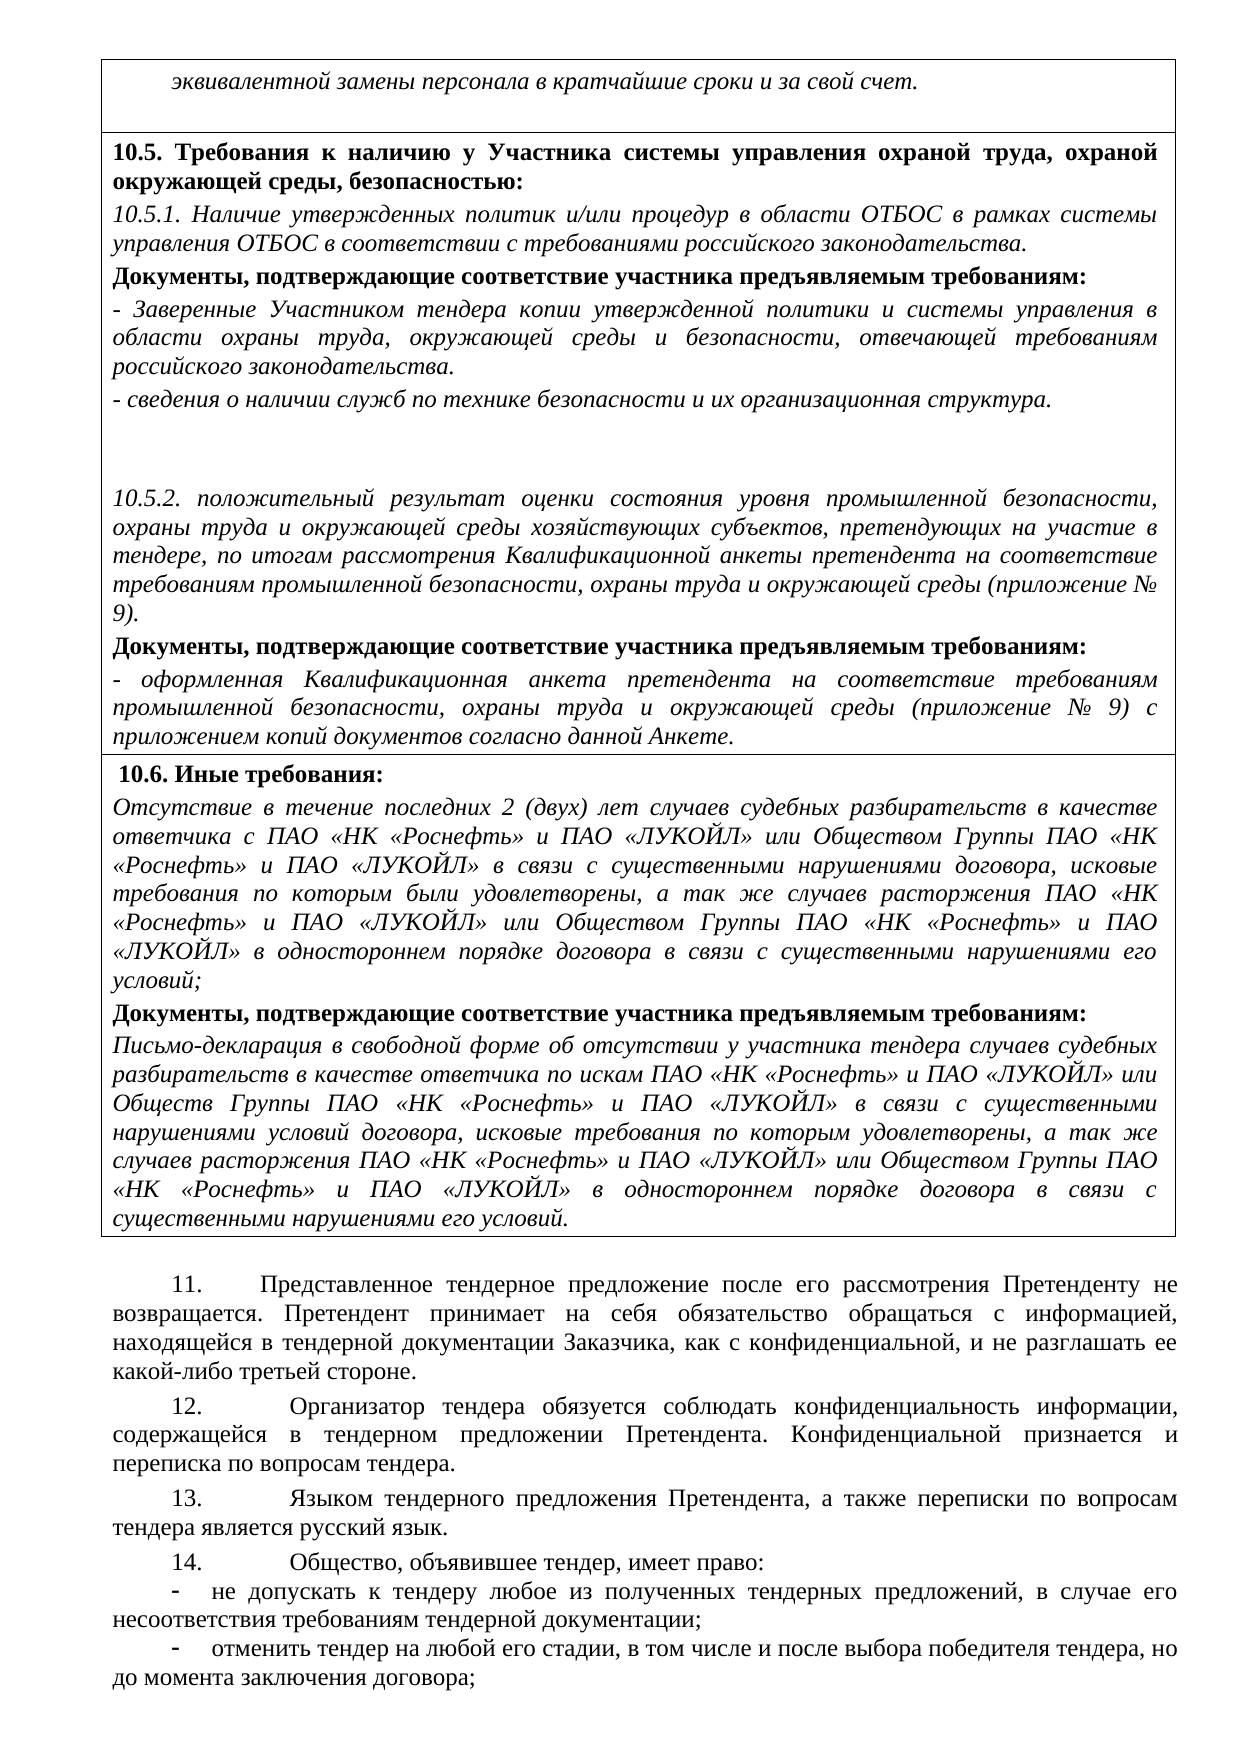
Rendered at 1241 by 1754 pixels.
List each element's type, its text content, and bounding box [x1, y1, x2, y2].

list отменить тендер на любой его стадии, в том числе и после выбора победителя тендера, но до момента заключения договора; [112, 1633, 1179, 1691]
list Общество, объявившее тендер, имеет право: [112, 1547, 1179, 1576]
list Языком тендерного предложения Претендента, а также переписки по вопросам тендера является русский язык. [112, 1483, 1179, 1541]
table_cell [102, 60, 1175, 132]
list Представленное тендерное предложение после его рассмотрения Претенденту не возвращается. Претендент принимает на себя обязательство обращаться с информацией, находящейся в тендерной документации Заказчика, как с конфиденциальной, и не разглашать ее какой-либо третьей стороне. [112, 1269, 1179, 1384]
list не допускать к тендеру любое из полученных тендерных предложений, в случае его несоответствия требованиям тендерной документации; [112, 1576, 1179, 1633]
table_cell 10.6. Иные требования: Отсутствие в течение последних 2 (двух) лет случаев судебных разбирательств в качестве ответчика с ПАО «НК «Роснефть» и ПАО «ЛУКОЙЛ» или Обществом Группы ПАО «НК «Роснефть» и ПАО «ЛУКОЙЛ» в связи с существенными нарушениями договора, исковые требования по которым были удовлетворены, а так же случаев расторжения ПАО «НК «Роснефть» и ПАО «ЛУКОЙЛ» или Обществом Группы ПАО «НК «Роснефть» и ПАО «ЛУКОЙЛ» в одностороннем порядке договора в связи с существенными нарушениями его условий; Документы, подтверждающие соответствие участника предъявляемым требованиям: Письмо-декларация в свободной форме об отсутствии у участника тендера случаев судебных разбирательств в качестве ответчика по искам ПАО «НК «Роснефть» и ПАО «ЛУКОЙЛ» или Обществ Группы ПАО «НК «Роснефть» и ПАО «ЛУКОЙЛ» в связи с существенными нарушениями условий договора, исковые требования по которым удовлетворены, а так же случаев расторжения ПАО «НК «Роснефть» и ПАО «ЛУКОЙЛ» или Обществом Группы ПАО «НК «Роснефть» и ПАО «ЛУКОЙЛ» в одностороннем порядке договора в связи с существенными нарушениями его условий. [102, 755, 1175, 1236]
table_cell 10.5. Требования к наличию у Участника системы управления охраной труда, охраной окружающей среды, безопасностью: 10.5.1. Наличие утвержденных политик и/или процедур в области ОТБОС в рамках системы управления ОТБОС в соответствии с требованиями российского законодательства. Документы, подтверждающие соответствие участника предъявляемым требованиям: - Заверенные Участником тендера копии утвержденной политики и системы управления в области охраны труда, окружающей среды и безопасности, отвечающей требованиям российского законодательства. - сведения о наличии служб по технике безопасности и их организационная структура. 10.5.2. положительный результат оценки состояния уровня промышленной безопасности, охраны труда и окружающей среды хозяйствующих субъектов, претендующих на участие в тендере, по итогам рассмотрения Квалификационной анкеты претендента на соответствие требованиям промышленной безопасности, охраны труда и окружающей среды (приложение № 9). Документы, подтверждающие соответствие участника предъявляемым требованиям: - оформленная Квалификационная анкета претендента на соответствие требованиям промышленной безопасности, охраны труда и окружающей среды (приложение № 9) с приложением копий документов согласно данной Анкете. [102, 133, 1175, 754]
list Организатор тендера обязуется соблюдать конфиденциальность информации, содержащейся в тендерном предложении Претендента. Конфиденциальной признается и переписка по вопросам тендера. [112, 1391, 1179, 1477]
